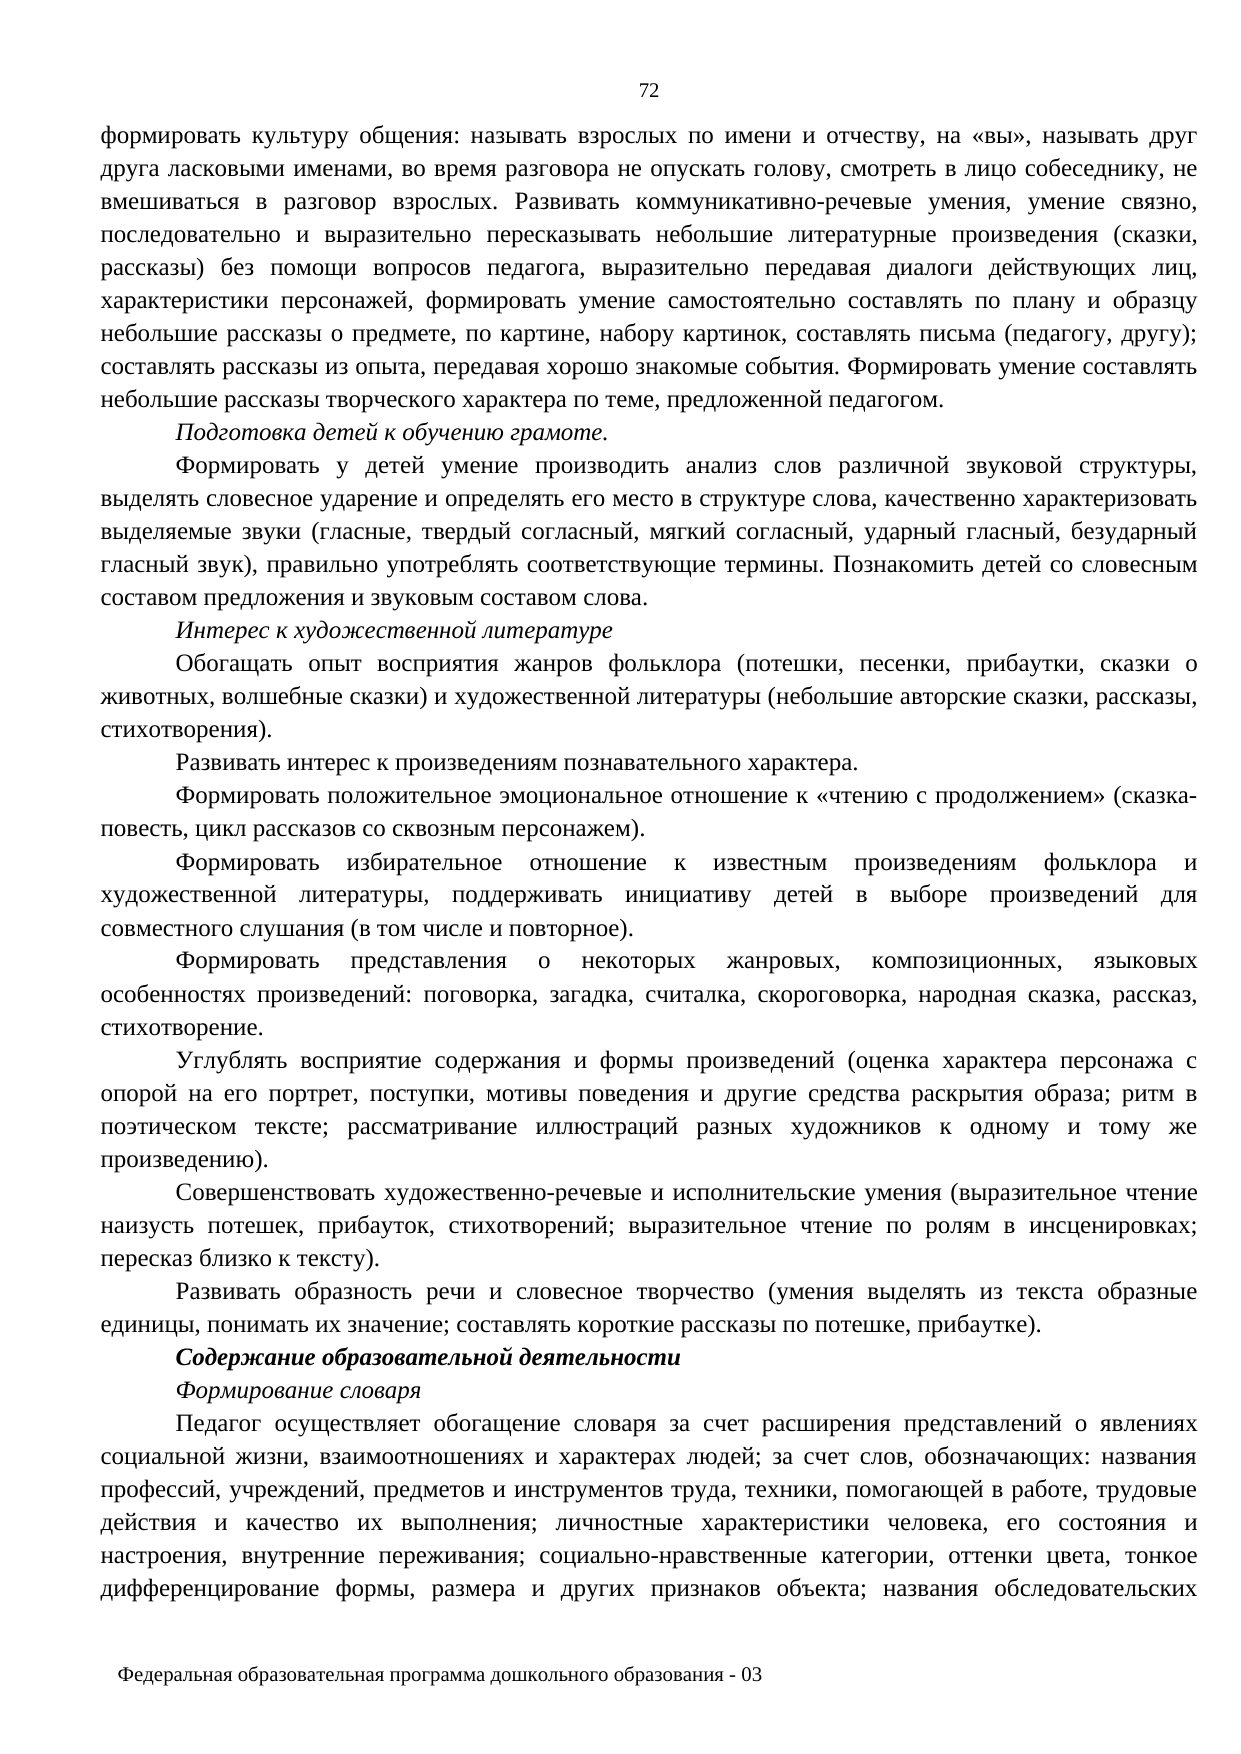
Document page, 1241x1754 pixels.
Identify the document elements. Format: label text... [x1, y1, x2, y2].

text Формировать представления о некоторых жанровых, композиционных, языковых особенностях произведений: поговорка, загадка, считалка, скороговорка, народная сказка, рассказ, стихотворение. [100, 946, 1198, 1040]
text Формировать положительное эмоциональное отношение к «чтению с продолжением» (сказка-повесть, цикл рассказов со сквозным персонажем). [100, 781, 1198, 842]
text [100, 120, 1198, 413]
text Формировать избирательное отношение к известным произведениям фольклора и художественной литературы, поддерживать инициативу детей в выборе произведений для совместного слушания (в том числе и повторное). [100, 847, 1198, 941]
text Формирование словаря [100, 1375, 1198, 1404]
text Подготовка детей к обучению грамоте. [100, 417, 1198, 446]
text Углублять восприятие содержания и формы произведений (оценка характера персонажа с опорой на его портрет, поступки, мотивы поведения и другие средства раскрытия образа; ритм в поэтическом тексте; рассматривание иллюстраций разных художников к одному и тому же произведению). [100, 1045, 1198, 1172]
text Содержание образовательной деятельности [100, 1342, 1198, 1371]
text Совершенствовать художественно-речевые и исполнительские умения (выразительное чтение наизусть потешек, прибауток, стихотворений; выразительное чтение по ролям в инсценировках; пересказ близко к тексту). [100, 1177, 1198, 1272]
text Развивать образность речи и словесное творчество (умения выделять из текста образные единицы, понимать их значение; составлять короткие рассказы по потешке, прибаутке). [100, 1276, 1198, 1338]
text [100, 1408, 1198, 1602]
text Развивать интерес к произведениям познавательного характера. [100, 747, 1198, 776]
text Обогащать опыт восприятия жанров фольклора (потешки, песенки, прибаутки, сказки о животных, волшебные сказки) и художественной литературы (небольшие авторские сказки, рассказы, стихотворения). [100, 648, 1198, 743]
text Формировать у детей умение производить анализ слов различной звуковой структуры, выделять словесное ударение и определять его место в структуре слова, качественно характеризовать выделяемые звуки (гласные, твердый согласный, мягкий согласный, ударный гласный, безударный гласный звук), правильно употреблять соответствующие термины. Познакомить детей со словесным составом предложения и звуковым составом слова. [100, 450, 1198, 611]
text Интерес к художественной литературе [100, 615, 1198, 644]
